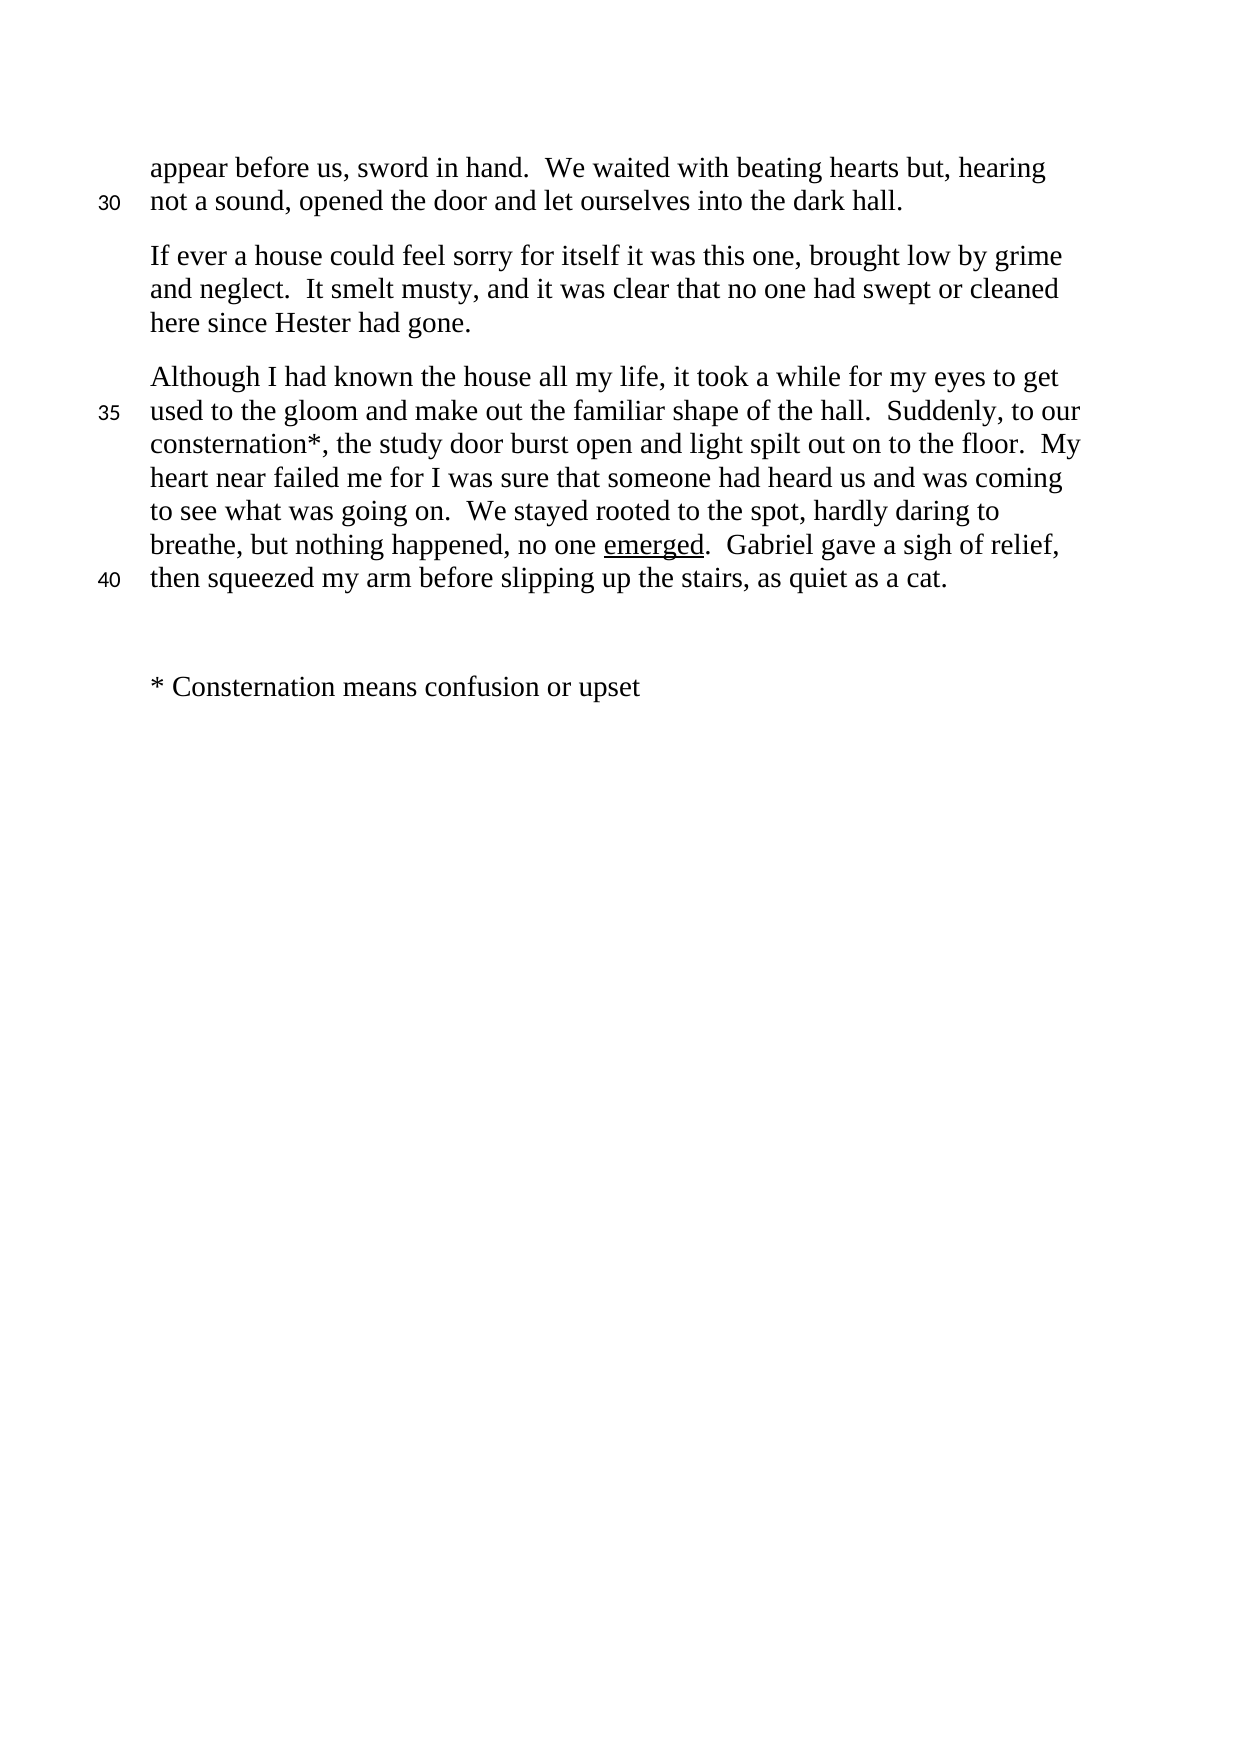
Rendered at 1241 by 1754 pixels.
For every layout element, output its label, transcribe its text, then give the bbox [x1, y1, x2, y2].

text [150, 150, 1090, 217]
text Although I had known the house all my life, it took a while for my eyes to get used to the gloom and make out the familiar shape of the hall. Suddenly, to our consternation*, the study door burst open and light spilt out on to the floor. My heart near failed me for I was sure that someone had heard us and was coming to see what was going on. We stayed rooted to the spot, hardly daring to breathe, but nothing happened, no one emerged. Gabriel gave a sigh of relief, then squeezed my arm before slipping up the stairs, as quiet as a cat. [150, 359, 1090, 594]
text If ever a house could feel sorry for itself it was this one, brought low by grime and neglect. It smelt musty, and it was clear that no one had swept or cleaned here since Hester had gone. [150, 238, 1090, 338]
text * Consternation means confusion or upset [150, 669, 1090, 703]
